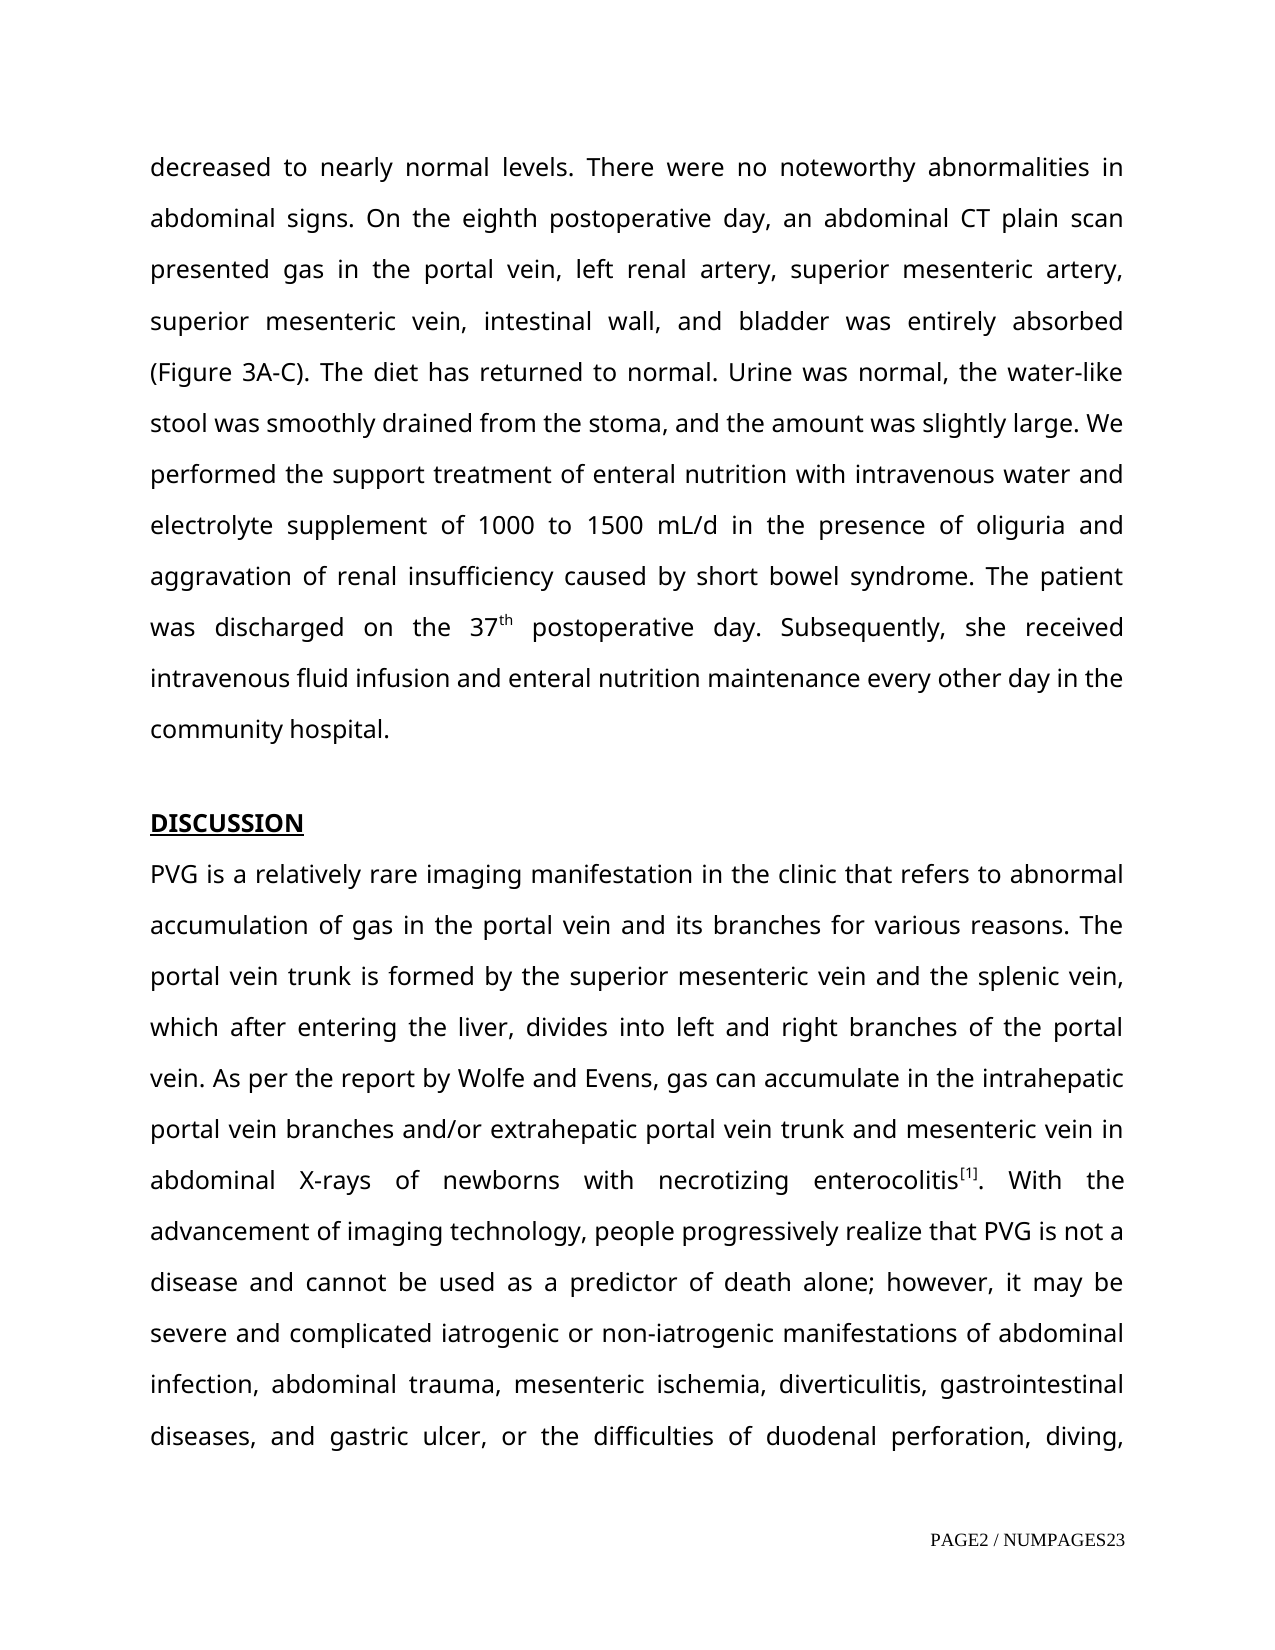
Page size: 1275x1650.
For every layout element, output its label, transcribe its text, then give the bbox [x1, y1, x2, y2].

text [150, 857, 1125, 1452]
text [150, 150, 1125, 746]
text DISCUSSION [150, 806, 1125, 840]
